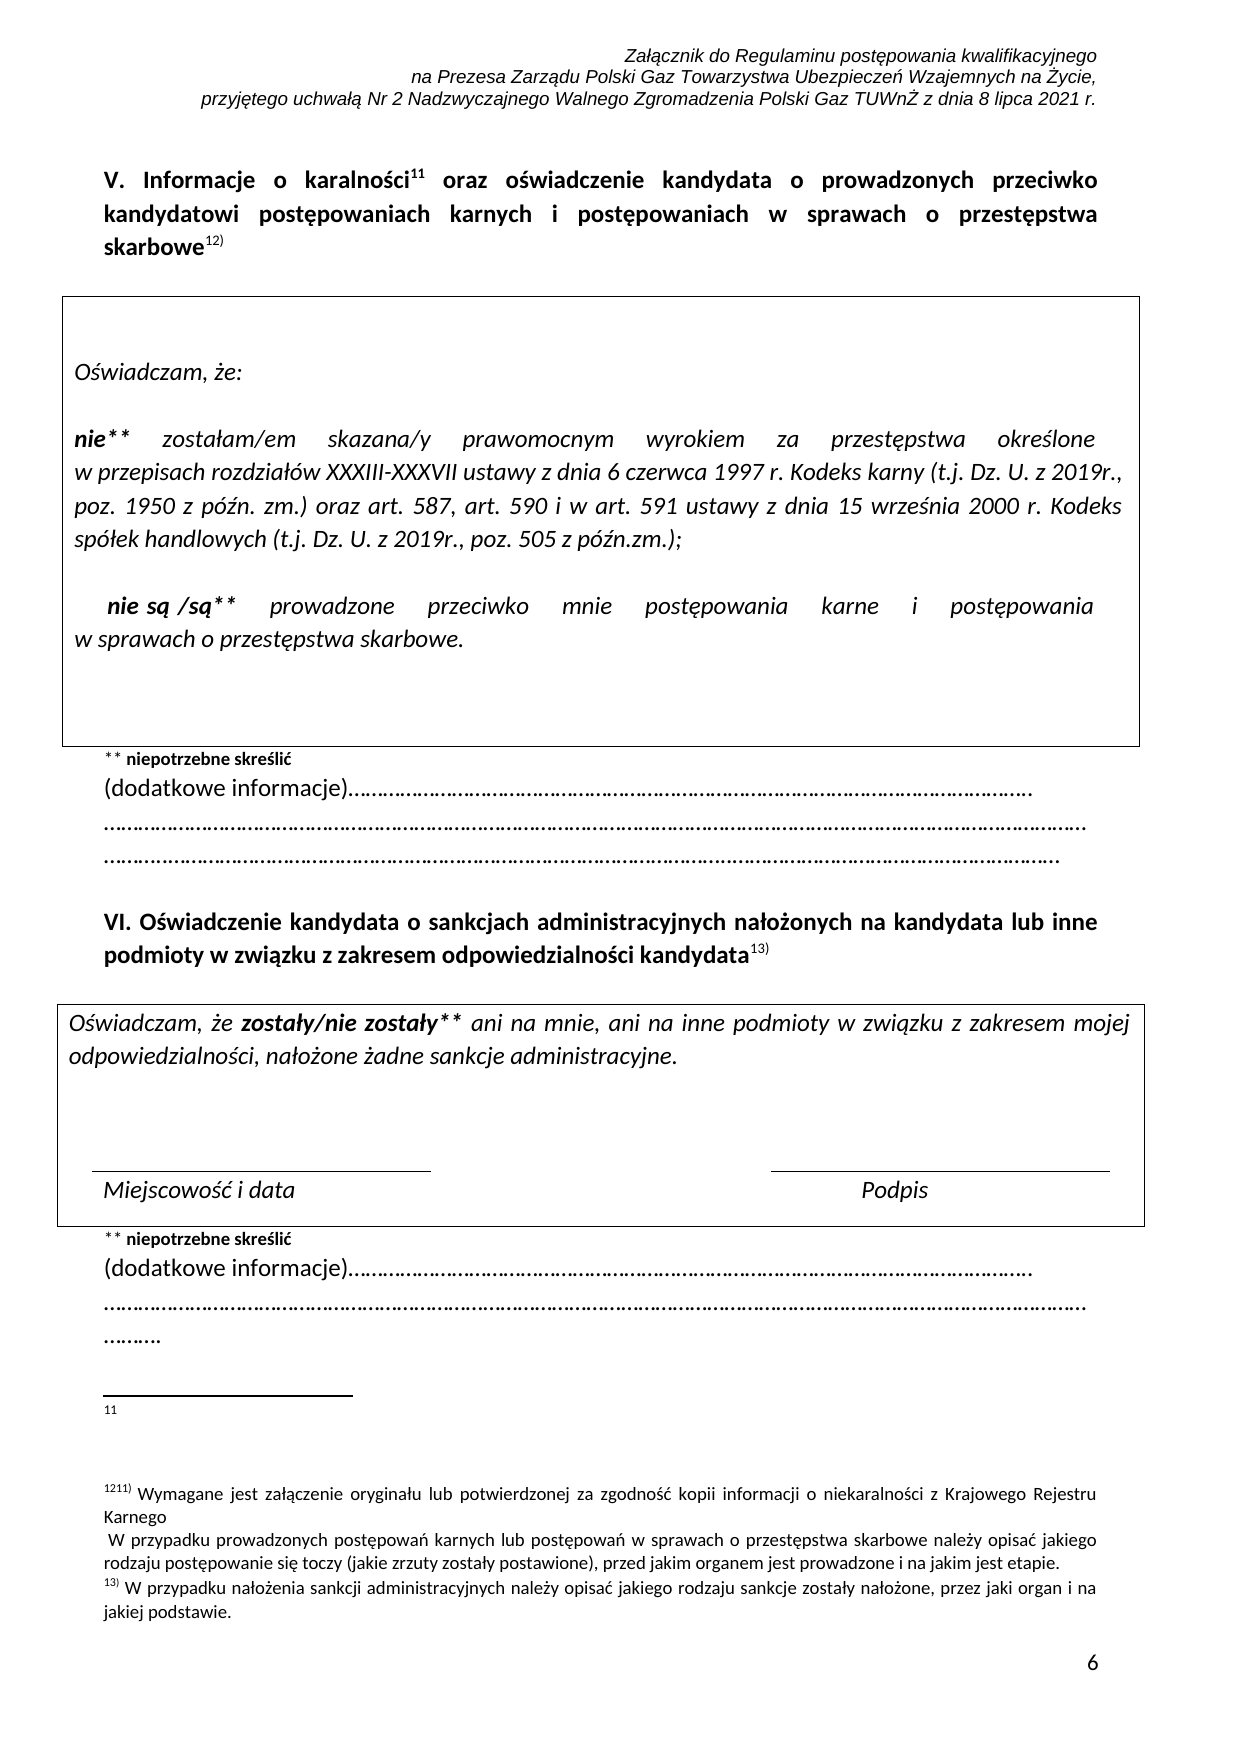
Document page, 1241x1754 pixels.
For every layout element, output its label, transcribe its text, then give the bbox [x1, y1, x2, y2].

text V. Informacje o karalności oraz oświadczenie kandydata o prowadzonych przeciwko kandydatowi postępowaniach karnych i postępowaniach w sprawach o przestępstwa skarbowe) [103, 162, 1098, 262]
text ** niepotrzebne skreślić [103, 1227, 1098, 1250]
table_header Oświadczam, że: nie** zostałam/em skazana/y prawomocnym wyrokiem za przestępstwa określone w przepisach rozdziałów XXXIII-XXXVII ustawy z dnia 6 czerwca 1997 r. Kodeks karny (t.j. Dz. U. z 2019r., poz. 1950 z późn. zm.) oraz art. 587, art. 590 i w art. 591 ustawy z dnia 15 września 2000 r. Kodeks spółek handlowych (t.j. Dz. U. z 2019r., poz. 505 z późn.zm.); nie są /są** prowadzone przeciwko mnie postępowania karne i postępowania w sprawach o przestępstwa skarbowe. [63, 297, 1139, 746]
text ** niepotrzebne skreślić [103, 747, 1098, 770]
text (dodatkowe informacje)………………………………………………………………………………………………………..………………………………………………………………………………………………………………………………………………………………..……………………………………………………………………………………..………………………………………………… [103, 770, 1098, 870]
text (dodatkowe informacje)………………………………………………………………………………………………………..………………………………………………………………………………………………………………………………………………………………. [103, 1250, 1098, 1350]
text VI. Oświadczenie kandydata o sankcjach administracyjnych nałożonych na kandydata lub inne podmioty w związku z zakresem odpowiedzialności kandydata) [103, 903, 1098, 970]
table_header Oświadczam, że zostały/nie zostały** ani na mnie, ani na inne podmioty w związku z zakresem mojej odpowiedzialności, nałożone żadne sankcje administracyjne. [58, 1005, 1144, 1226]
